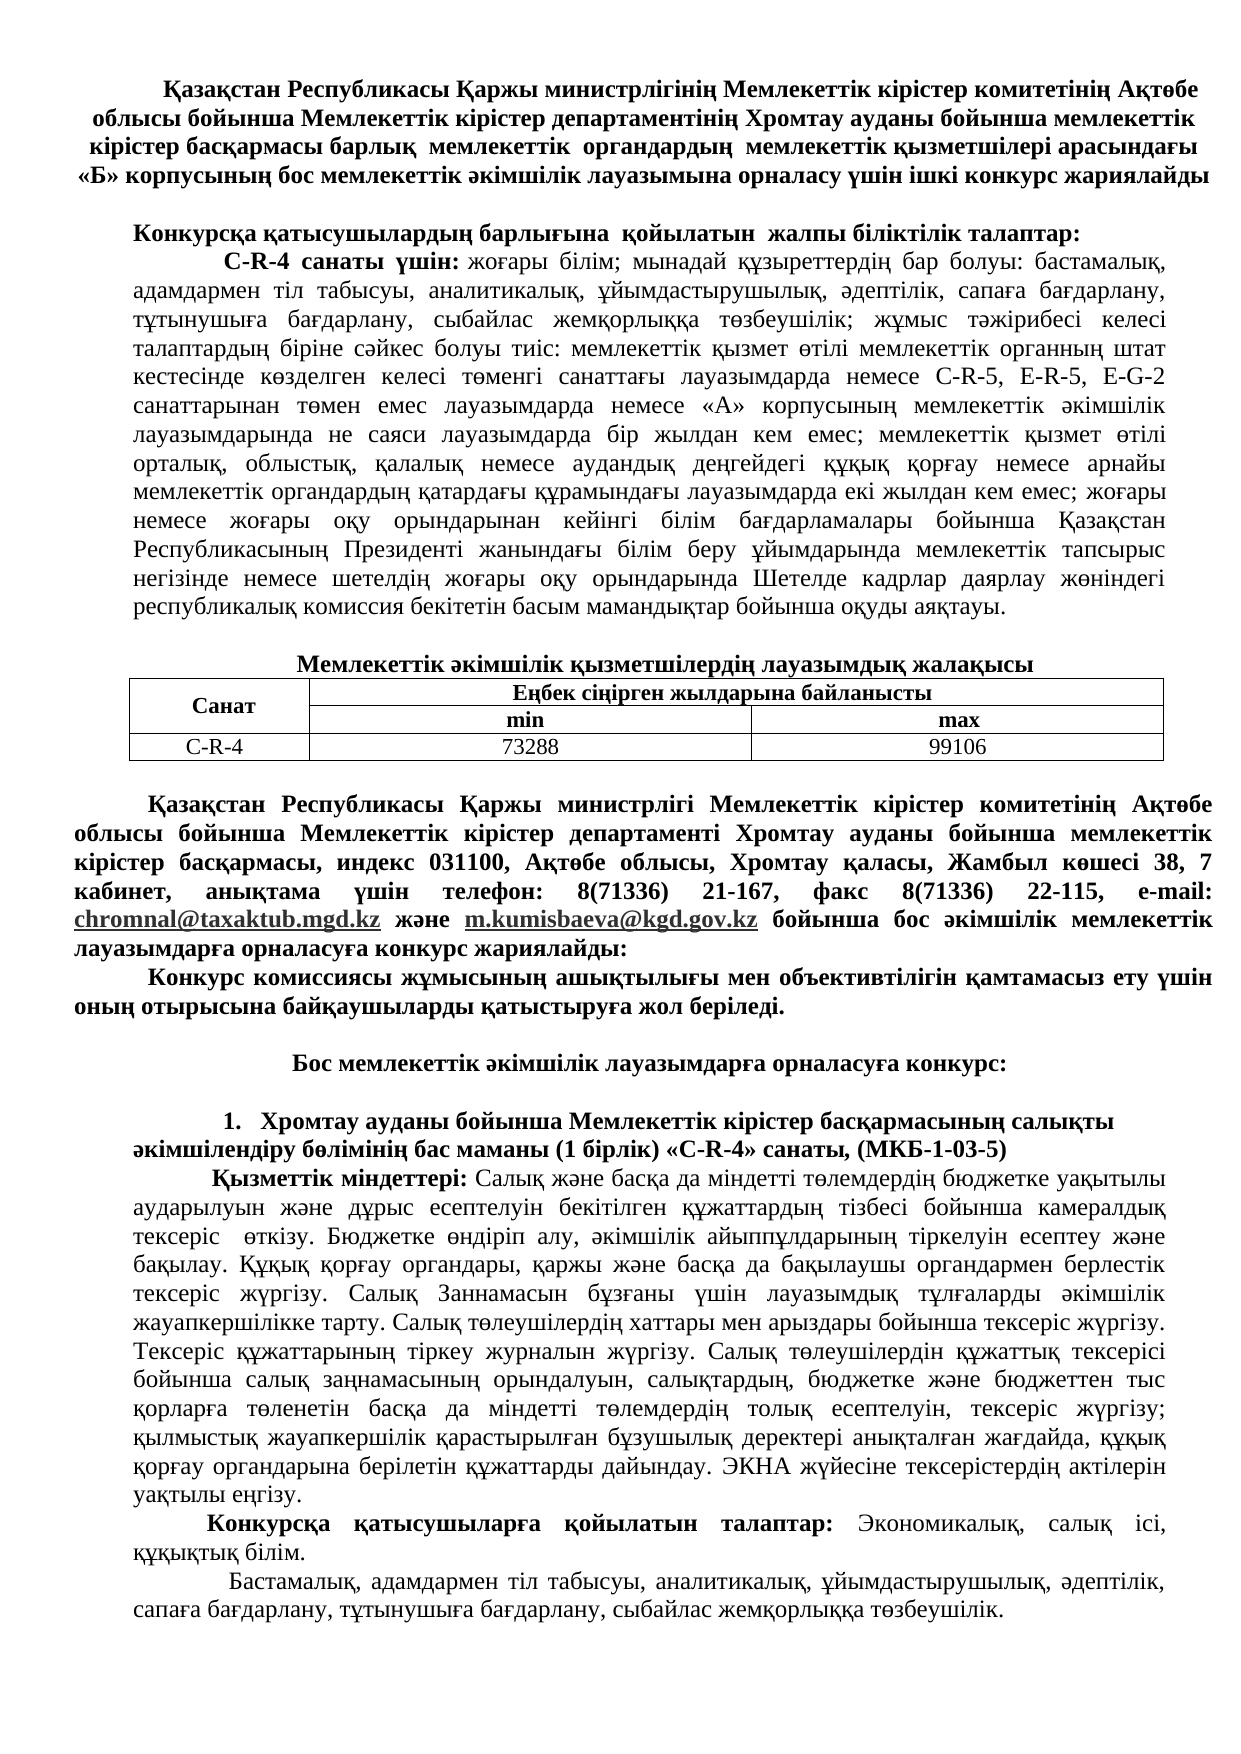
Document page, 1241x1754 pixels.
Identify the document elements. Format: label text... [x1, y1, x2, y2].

text Конкурс комиссиясы жұмысының ашықтылығы мен объективтілігін қамтамасыз ету үшін оның отырысына байқаушыларды қатыстыруға жол беріледі. [74, 962, 1213, 1019]
text Қазақстан Республикасы Қаржы министрлігі Мемлекеттік кірістер комитетінің Ақтөбе облысы бойынша Мемлекеттік кірістер департаменті Хромтау ауданы бойынша мемлекеттік кірістер басқармасы, индекс 031100, Ақтөбе облысы, Хромтау қаласы, Жамбыл көшесі 38, 7 кабинет, анықтама үшін телефон: 8(71336) 21-167, факс 8(71336) 22-115, e-mail: chromnal@taxaktub.mgd.kz және m.kumisbaeva@kgd.gov.kz бойынша бос әкімшілік мемлекеттік лауазымдарға орналасуға конкурс жариялайды: [74, 789, 1213, 962]
text Бастамалық, адамдармен тіл табысуы, аналитикалық, ұйымдастырушылық, әдептілік, сапаға бағдарлану, тұтынушыға бағдарлану, сыбайлас жемқорлыққа төзбеушілік. [133, 1566, 1167, 1623]
text Қазақстан Республикасы Қаржы министрлігінің Мемлекеттік кірістер комитетінің Ақтөбе облысы бойынша Мемлекеттік кірістер департаментінің Хромтау ауданы бойынша мемлекеттік кірістер басқармасы барлық мемлекеттік органдардың мемлекеттік қызметшілері арасындағы «Б» корпусының бос мемлекеттік әкімшілік лауазымына орналасу үшін ішкі конкурс жариялайды [74, 74, 1213, 189]
table_cell min [310, 706, 751, 732]
text Конкурсқа қатысушыларға қойылатын талаптар: Экономикалық, салық ісі, құқықтық білім. [133, 1508, 1167, 1566]
text әкімшілендіру бөлімінің бас маманы (1 бірлік) «С-R-4» санаты, (МКБ-1-03-5) [133, 1134, 1167, 1163]
text Мемлекеттік әкімшілік қызметшілердің лауазымдық жалақысы [0, 649, 1139, 678]
table_header Санат [130, 679, 309, 732]
text С-R-4 санаты үшін: жоғары білім; мынадай құзыреттердің бар болуы: бастамалық, адамдармен тіл табысуы, аналитикалық, ұйымдастырушылық, әдептілік, сапаға бағдарлану, тұтынушыға бағдарлану, сыбайлас жемқорлыққа төзбеушілік; жұмыс тәжірибесі келесі талаптардың біріне сәйкес болуы тиіс: мемлекеттік қызмет өтілі мемлекеттік органның штат кестесінде көзделген келесі төменгі санаттағы лауазымдарда немесе C-R-5, E-R-5, E-G-2 санаттарынан төмен емес лауазымдарда немесе «А» корпусының мемлекеттік әкімшілік лауазымдарында не саяси лауазымдарда бір жылдан кем емес; мемлекеттік қызмет өтілі орталық, облыстық, қалалық немесе аудандық деңгейдегі құқық қорғау немесе арнайы мемлекеттік органдардың қатардағы құрамындағы лауазымдарда екі жылдан кем емес; жоғары немесе жоғары оқу орындарынан кейінгі білім бағдарламалары бойынша Қазақстан Республикасының Президенті жанындағы білім беру ұйымдарында мемлекеттік тапсырыс негізінде немесе шетелдің жоғары оқу орындарында Шетелде кадрлар даярлау жөніндегі республикалық комиссия бекітетін басым мамандықтар бойынша оқуды аяқтауы. [133, 246, 1167, 620]
text Бос мемлекеттік әкімшілік лауазымдарға орналасуға конкурс: [133, 1048, 1167, 1077]
table_header Еңбек сіңірген жылдарына байланысты [310, 679, 1163, 705]
text Қызметтік міндеттері: Салық және басқа да міндетті төлемдердің бюджетке уақытылы аударылуын және дұрыс есептелуін бекітілген құжаттардың тізбесі бойынша камералдық тексеріс өткізу. Бюджетке өндіріп алу, әкімшілік айыппұлдарының тіркелуін есептеу және бақылау. Құқық қорғау органдары, қаржы және басқа да бақылаушы органдармен берлестік тексеріс жүргізу. Салық Заннамасын бұзғаны үшін лауазымдық тұлғаларды әкімшілік жауапкершілікке тарту. Салық төлеушілердің хаттары мен арыздары бойынша тексеріс жүргізу. Тексеріс құжаттарының тіркеу журналын жүргізу. Салық төлеушілердін құжаттық тексерісі бойынша салық заңнамасының орындалуын, салықтардың, бюджетке және бюджеттен тыс қорларға төленетін басқа да міндетті төлемдердің толық есептелуін, тексеріс жүргізу; қылмыстық жауапкершілік қарастырылған бұзушылық деректері анықталған жағдайда, құқық қорғау органдарына берілетін құжаттарды дайындау. ЭКНА жүйесіне тексерістердің актілерін уақтылы еңгізу. [133, 1163, 1167, 1508]
table_cell 73288 [310, 734, 751, 760]
table_cell 99106 [752, 734, 1163, 760]
table_cell max [752, 706, 1163, 732]
table_cell C-R-4 [130, 734, 309, 760]
text Конкурсқа қатысушылардың барлығына қойылатын жалпы біліктілік талаптар: [133, 218, 1167, 246]
list Хромтау ауданы бойынша Мемлекеттік кірістер басқармасының салықты [170, 1106, 1167, 1134]
